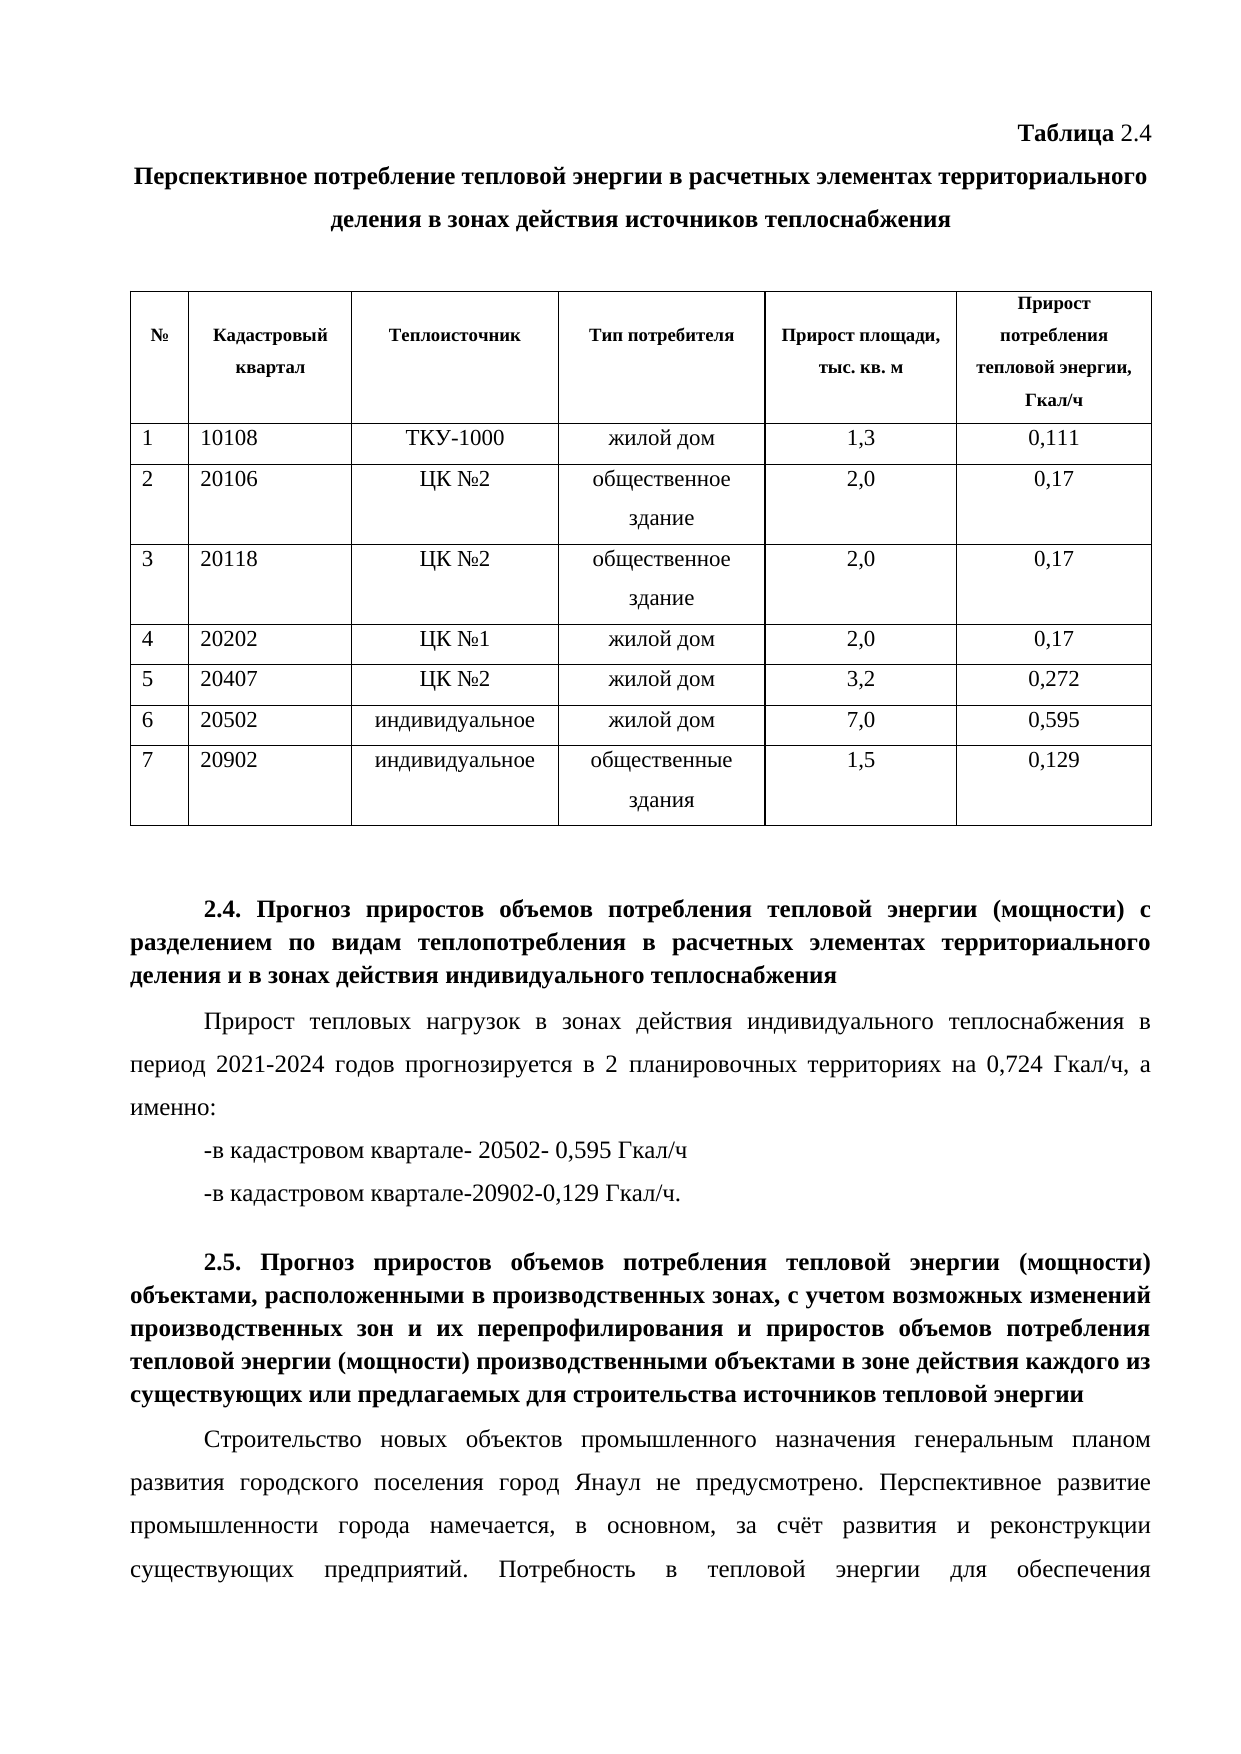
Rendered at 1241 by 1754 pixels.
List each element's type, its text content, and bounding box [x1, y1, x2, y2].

table_cell 2,0 [766, 465, 956, 544]
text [130, 1424, 1152, 1582]
table_cell жилой дом [559, 706, 764, 745]
table_cell общественные здания [559, 746, 764, 825]
table_header Теплоисточник [352, 292, 558, 423]
table_cell индивидуальное [352, 746, 558, 825]
text -в кадастровом квартале- 20502- 0,595 Гкал/ч [130, 1135, 1152, 1164]
table_cell 2,0 [766, 545, 956, 624]
table_cell жилой дом [559, 625, 764, 664]
text 2.4. Прогноз приростов объемов потребления тепловой энергии (мощности) с разделением по видам теплопотребления в расчетных элементах территориального деления и в зонах действия индивидуального теплоснабжения [130, 894, 1152, 989]
table_cell 10108 [189, 424, 351, 464]
table_header Прирост потребления тепловой энергии, Гкал/ч [957, 292, 1151, 423]
table_cell ЦК №2 [352, 545, 558, 624]
table_cell 1,3 [766, 424, 956, 464]
table_cell 0,272 [957, 665, 1151, 705]
text Перспективное потребление тепловой энергии в расчетных элементах территориального деления в зонах действия источников теплоснабжения [130, 161, 1152, 233]
table_cell 4 [131, 625, 188, 664]
table_header Кадастровый квартал [189, 292, 351, 423]
table_cell индивидуальное [352, 706, 558, 745]
table_header Прирост площади, тыс. кв. м [766, 292, 956, 423]
table_cell 20202 [189, 625, 351, 664]
table_cell жилой дом [559, 424, 764, 464]
table_cell 0,595 [957, 706, 1151, 745]
table_cell 0,17 [957, 625, 1151, 664]
table_cell 7 [131, 746, 188, 825]
table_cell 0,17 [957, 465, 1151, 544]
table_cell 20118 [189, 545, 351, 624]
table_cell ЦК №2 [352, 465, 558, 544]
table_cell 2 [131, 465, 188, 544]
table_cell 0,111 [957, 424, 1151, 464]
text Прирост тепловых нагрузок в зонах действия индивидуального теплоснабжения в период 2021-2024 годов прогнозируется в 2 планировочных территориях на 0,724 Гкал/ч, а именно: [130, 1006, 1152, 1121]
table_cell ТКУ-1000 [352, 424, 558, 464]
table_cell 3 [131, 545, 188, 624]
table_cell 7,0 [766, 706, 956, 745]
table_cell 3,2 [766, 665, 956, 705]
table_cell ЦК №2 [352, 665, 558, 705]
table_header Тип потребителя [559, 292, 764, 423]
table_cell 20502 [189, 706, 351, 745]
text Таблица 2.4 [130, 118, 1152, 147]
table_cell 2,0 [766, 625, 956, 664]
table_cell 0,129 [957, 746, 1151, 825]
table_cell 0,17 [957, 545, 1151, 624]
table_cell 20902 [189, 746, 351, 825]
text 2.5. Прогноз приростов объемов потребления тепловой энергии (мощности) объектами, расположенными в производственных зонах, с учетом возможных изменений производственных зон и их перепрофилирования и приростов объемов потребления тепловой энергии (мощности) производственными объектами в зоне действия каждого из существующих или предлагаемых для строительства источников тепловой энергии [130, 1247, 1152, 1407]
table_cell общественное здание [559, 545, 764, 624]
table_cell 1 [131, 424, 188, 464]
table_cell 1,5 [766, 746, 956, 825]
table_cell 20106 [189, 465, 351, 544]
text -в кадастровом квартале-20902-0,129 Гкал/ч. [130, 1178, 1152, 1207]
table_cell 6 [131, 706, 188, 745]
table_cell общественное здание [559, 465, 764, 544]
table_cell 20407 [189, 665, 351, 705]
table_header № [131, 292, 188, 423]
table_cell 5 [131, 665, 188, 705]
table_cell жилой дом [559, 665, 764, 705]
table_cell ЦК №1 [352, 625, 558, 664]
